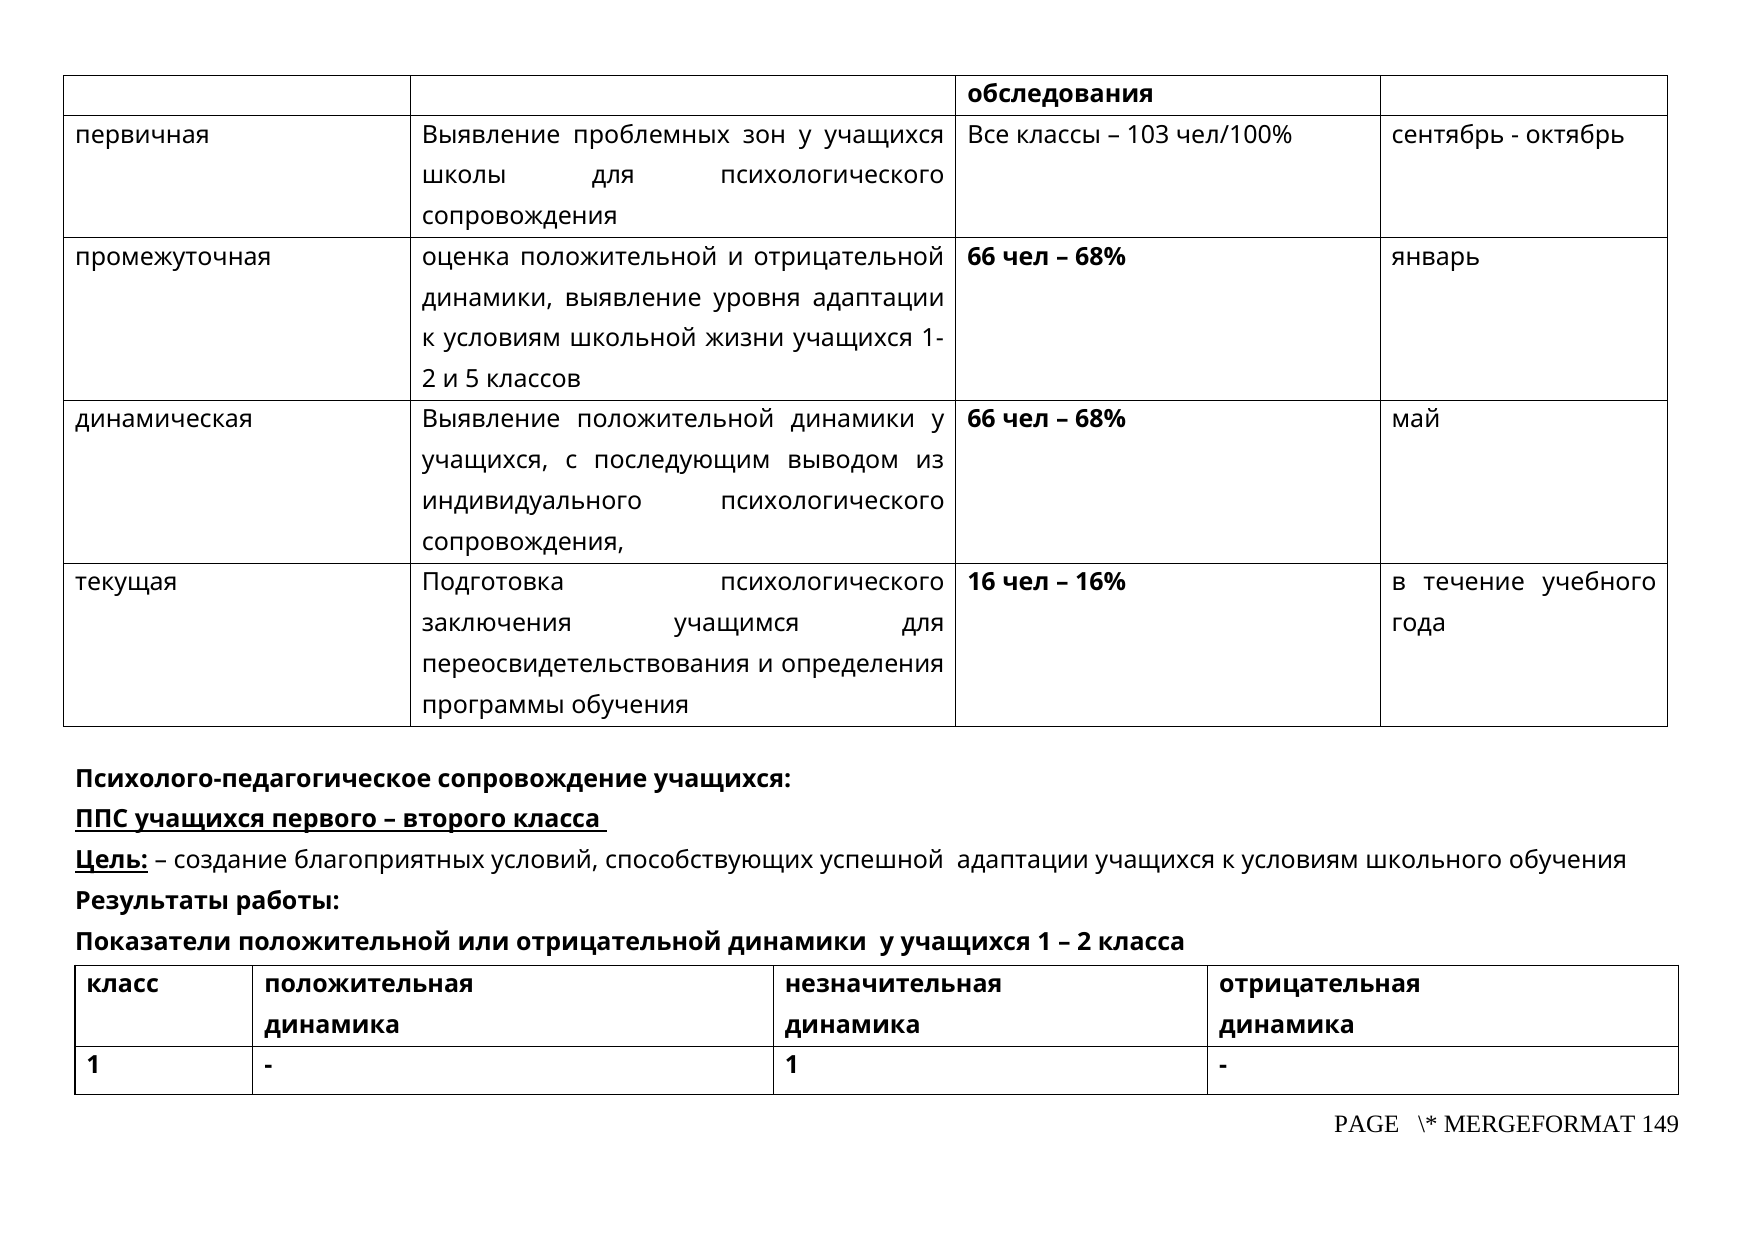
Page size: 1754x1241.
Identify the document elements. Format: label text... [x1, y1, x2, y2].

text Психолого-педагогическое сопровождение учащихся: [75, 760, 1679, 794]
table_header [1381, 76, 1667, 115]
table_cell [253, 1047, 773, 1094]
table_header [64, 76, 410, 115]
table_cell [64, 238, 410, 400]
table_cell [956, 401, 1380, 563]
text Результаты работы: [75, 883, 1679, 917]
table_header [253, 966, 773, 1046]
text Цель: – создание благоприятных условий, способствующих успешной адаптации учащихся к условиям школьного обучения [75, 842, 1679, 876]
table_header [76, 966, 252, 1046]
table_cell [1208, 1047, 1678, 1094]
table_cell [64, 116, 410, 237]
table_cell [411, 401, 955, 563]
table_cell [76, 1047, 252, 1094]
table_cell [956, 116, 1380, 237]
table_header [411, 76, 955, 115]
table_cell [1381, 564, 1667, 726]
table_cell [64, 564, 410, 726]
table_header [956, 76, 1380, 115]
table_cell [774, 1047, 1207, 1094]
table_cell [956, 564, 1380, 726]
text ППС учащихся первого – второго класса [75, 801, 1679, 835]
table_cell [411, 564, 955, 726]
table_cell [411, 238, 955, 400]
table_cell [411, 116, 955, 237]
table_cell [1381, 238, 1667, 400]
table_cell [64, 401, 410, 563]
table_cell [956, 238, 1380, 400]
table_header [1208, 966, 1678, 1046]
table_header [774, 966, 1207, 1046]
text Показатели положительной или отрицательной динамики у учащихся 1 – 2 класса [75, 924, 1679, 958]
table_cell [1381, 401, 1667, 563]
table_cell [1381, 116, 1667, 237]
